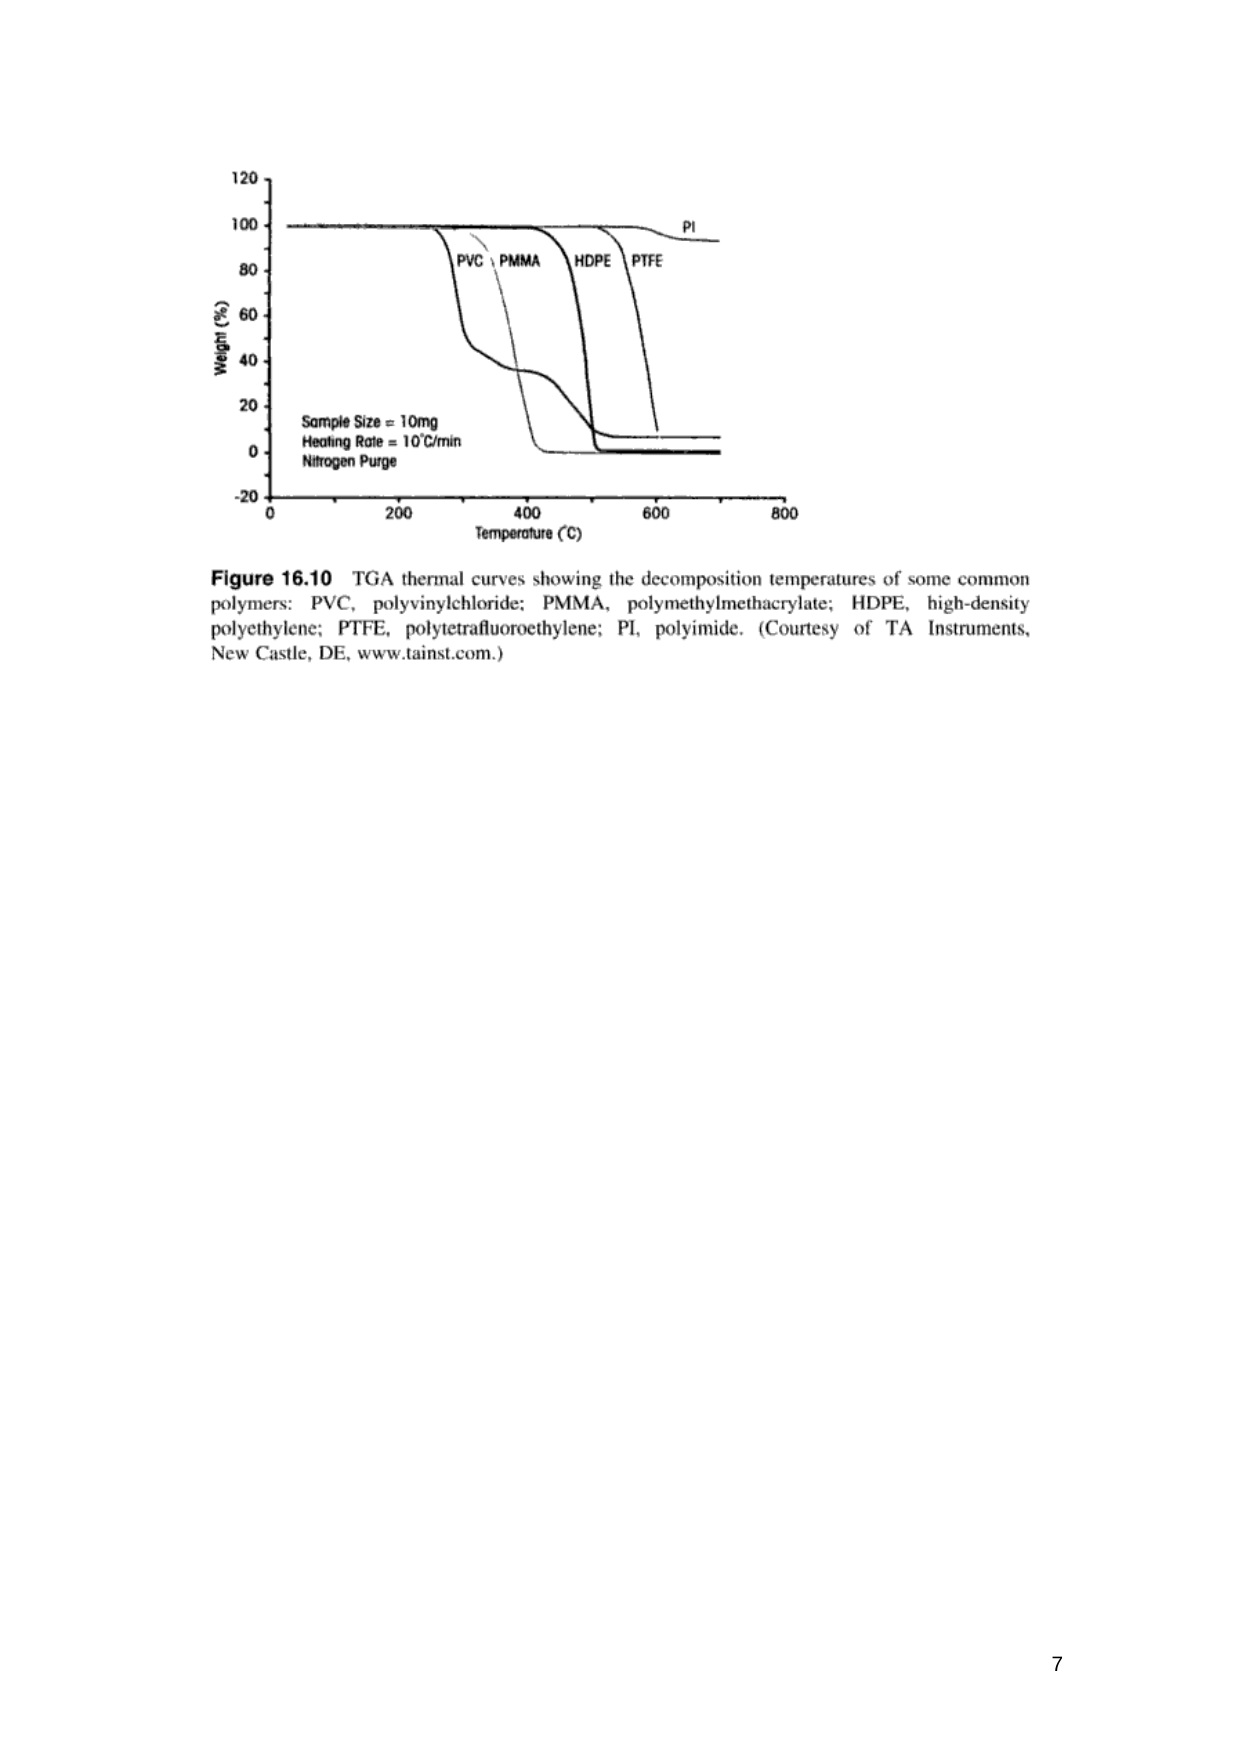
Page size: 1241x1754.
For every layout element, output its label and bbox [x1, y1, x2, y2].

picture [177, 147, 1042, 679]
